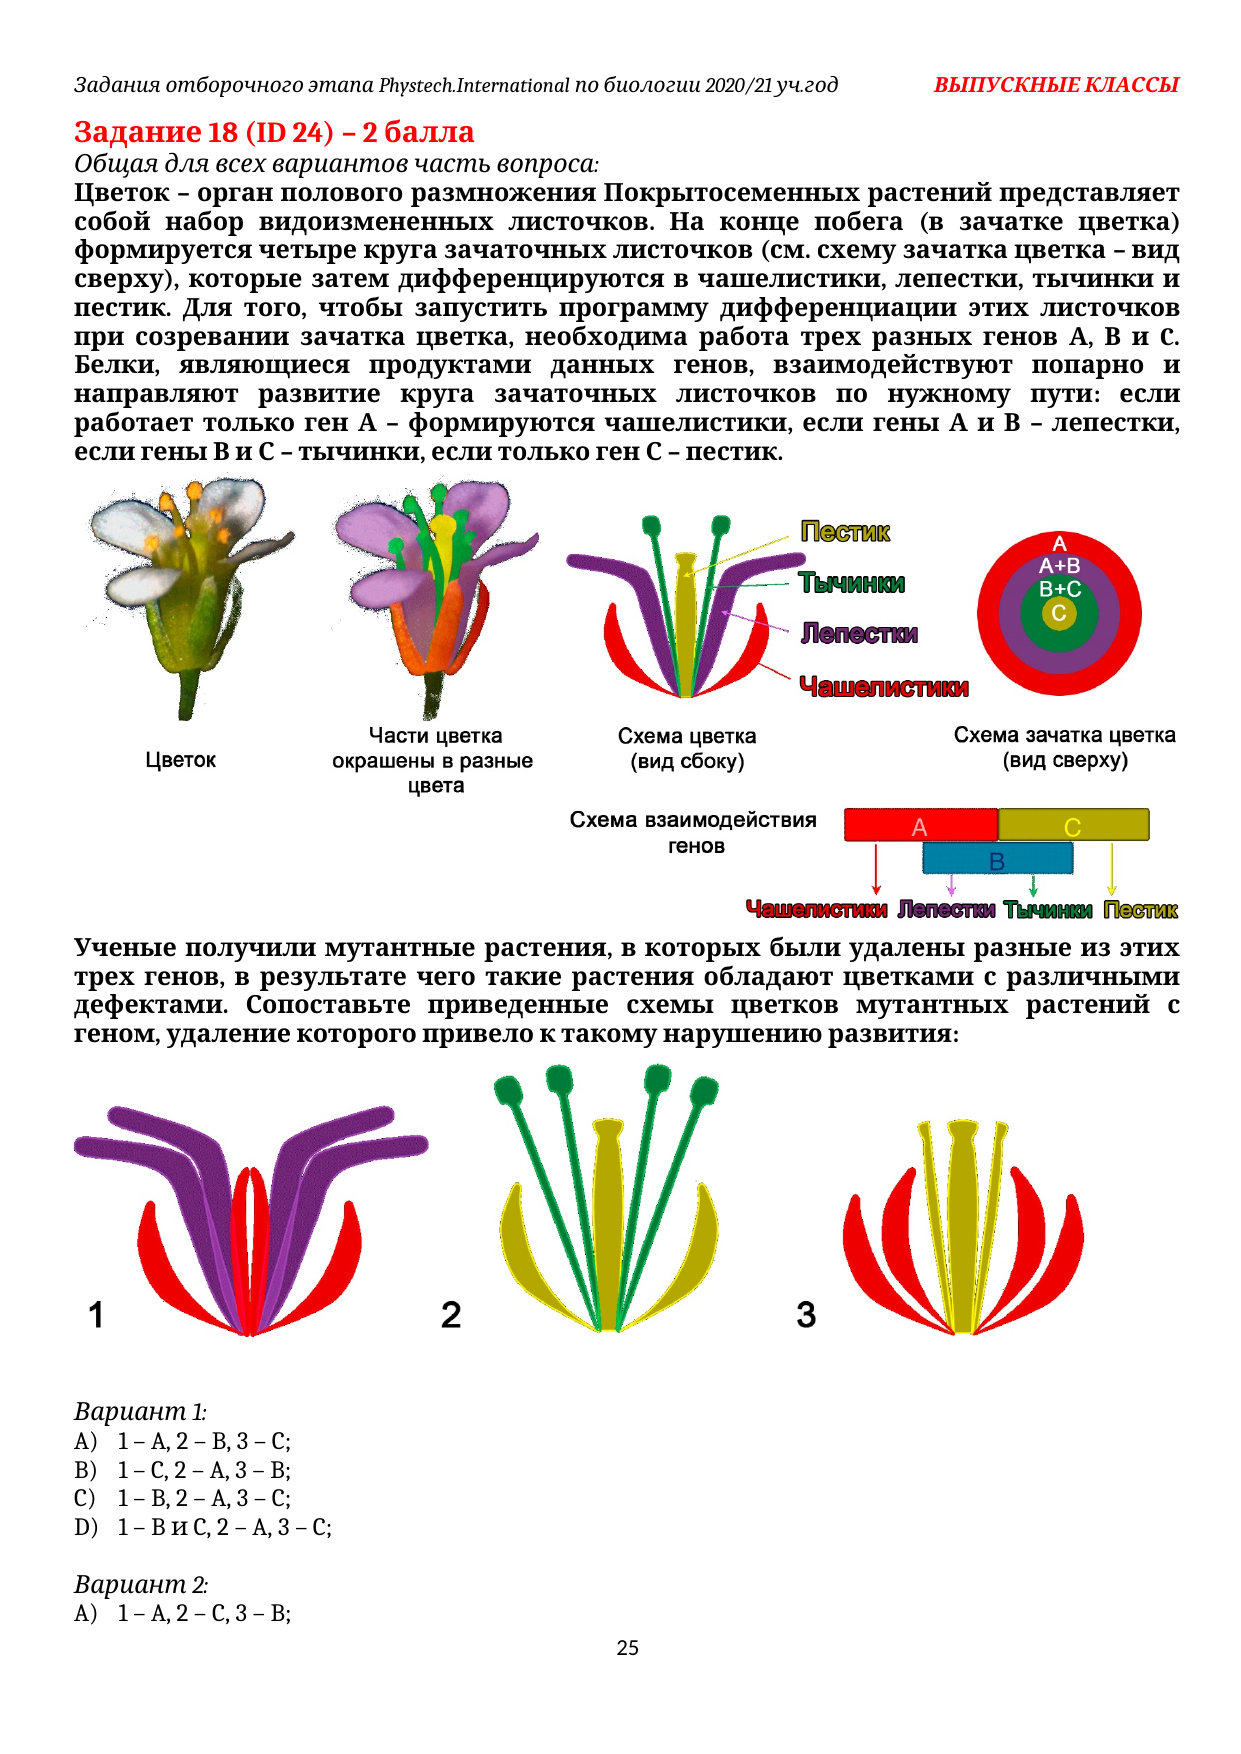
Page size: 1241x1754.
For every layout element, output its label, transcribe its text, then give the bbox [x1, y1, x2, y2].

list 1 – A, 2 – C, 3 – B; [74, 1599, 1181, 1628]
text Вариант 2: [74, 1571, 1181, 1599]
list 1 – C, 2 – A, 3 – B; [74, 1456, 1181, 1484]
text Вариант 1: [74, 1398, 1181, 1427]
text Цветок – орган полового размножения Покрытосеменных растений представляет собой набор видоизмененных листочков. На конце побега (в зачатке цветка) формируется четыре круга зачаточных листочков (см. схему зачатка цветка – вид сверху), которые затем дифференцируются в чашелистики, лепестки, тычинки и пестик. Для того, чтобы запустить программу дифференциации этих листочков при созревании зачатка цветка, необходима работа трех разных генов А, В и C. Белки, являющиеся продуктами данных генов, взаимодействуют попарно и направляют развитие круга зачаточных листочков по нужному пути: если работает только ген А – формируются чашелистики, если гены А и В – лепестки, если гены В и С – тычинки, если только ген С – пестик. [74, 179, 1181, 466]
list 1 – A, 2 – B, 3 – C; [74, 1427, 1181, 1456]
picture [73, 466, 1196, 934]
list 1 – B и C, 2 – A, 3 – C; [74, 1513, 1181, 1542]
list 1 – B, 2 – A, 3 – C; [74, 1484, 1181, 1513]
text Задание 18 (ID 24) – 2 балла [74, 117, 1181, 150]
picture [73, 1048, 1139, 1342]
text Общая для всех вариантов часть вопроса: [74, 150, 1181, 179]
text Ученые получили мутантные растения, в которых были удалены разные из этих трех генов, в результате чего такие растения обладают цветками с различными дефектами. Сопоставьте приведенные схемы цветков мутантных растений с геном, удаление которого привело к такому нарушению развития: [74, 934, 1181, 1049]
